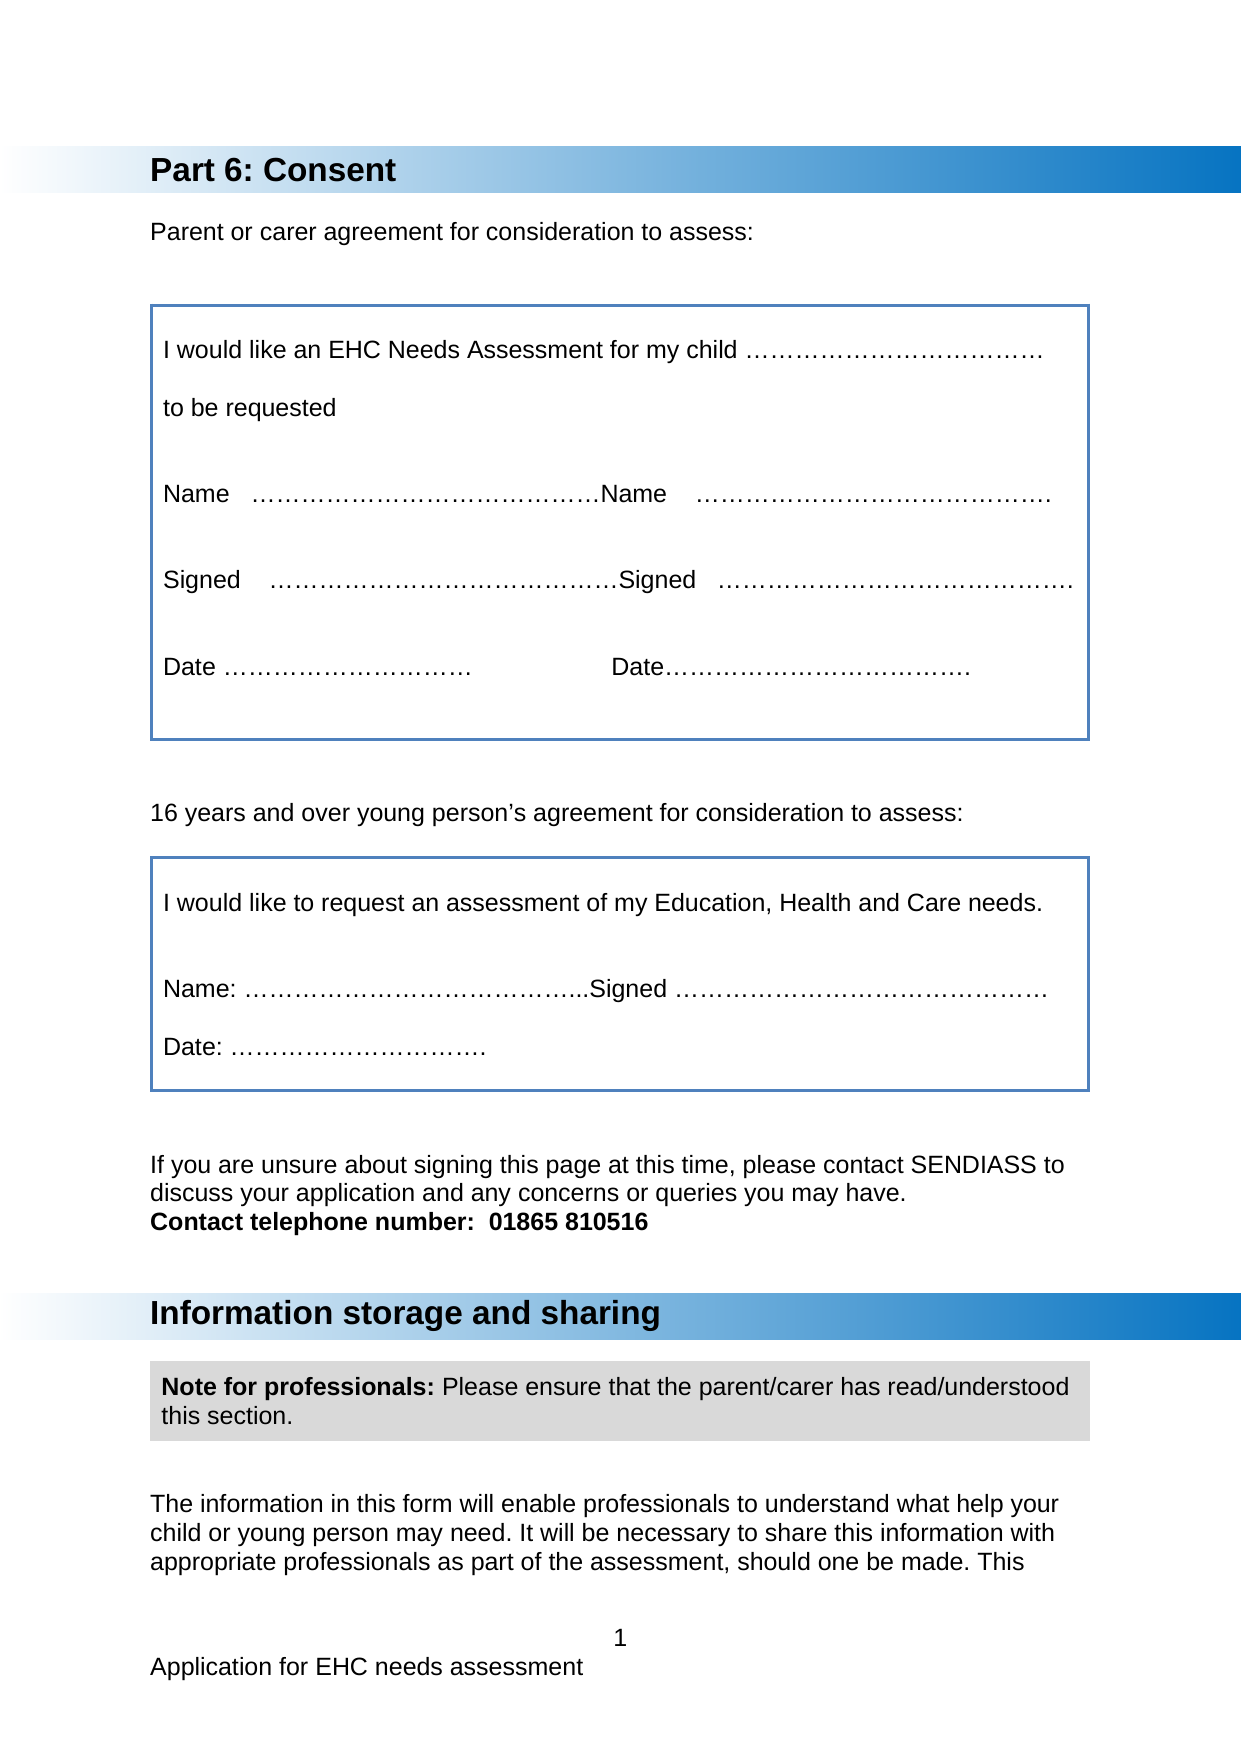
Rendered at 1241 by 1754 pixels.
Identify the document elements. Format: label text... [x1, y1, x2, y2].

table_header I would like an EHC Needs Assessment for my child ……………………………… to be requested Name ……………………………………Name ……………………………………. Signed ……………………………………Signed ……………………………………. Date ………………………… Date………………………………. [153, 307, 1087, 738]
text Part 6: Consent [150, 150, 1090, 188]
text Parent or carer agreement for consideration to assess: [150, 217, 1090, 246]
text 16 years and over young person’s agreement for consideration to assess: [150, 798, 1090, 827]
text Contact telephone number: 01865 810516 [150, 1207, 1090, 1236]
text If you are unsure about signing this page at this time, please contact SENDIASS to discuss your application and any concerns or queries you may have. [150, 1150, 1090, 1207]
text Information storage and sharing [150, 1293, 1090, 1332]
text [150, 1489, 1090, 1576]
table_header Note for professionals: Please ensure that the parent/carer has read/understood this section. [150, 1361, 1090, 1441]
table_header I would like to request an assessment of my Education, Health and Care needs. Name: …………………………………...Signed ……………………………………… Date: …………………………. [153, 859, 1087, 1089]
